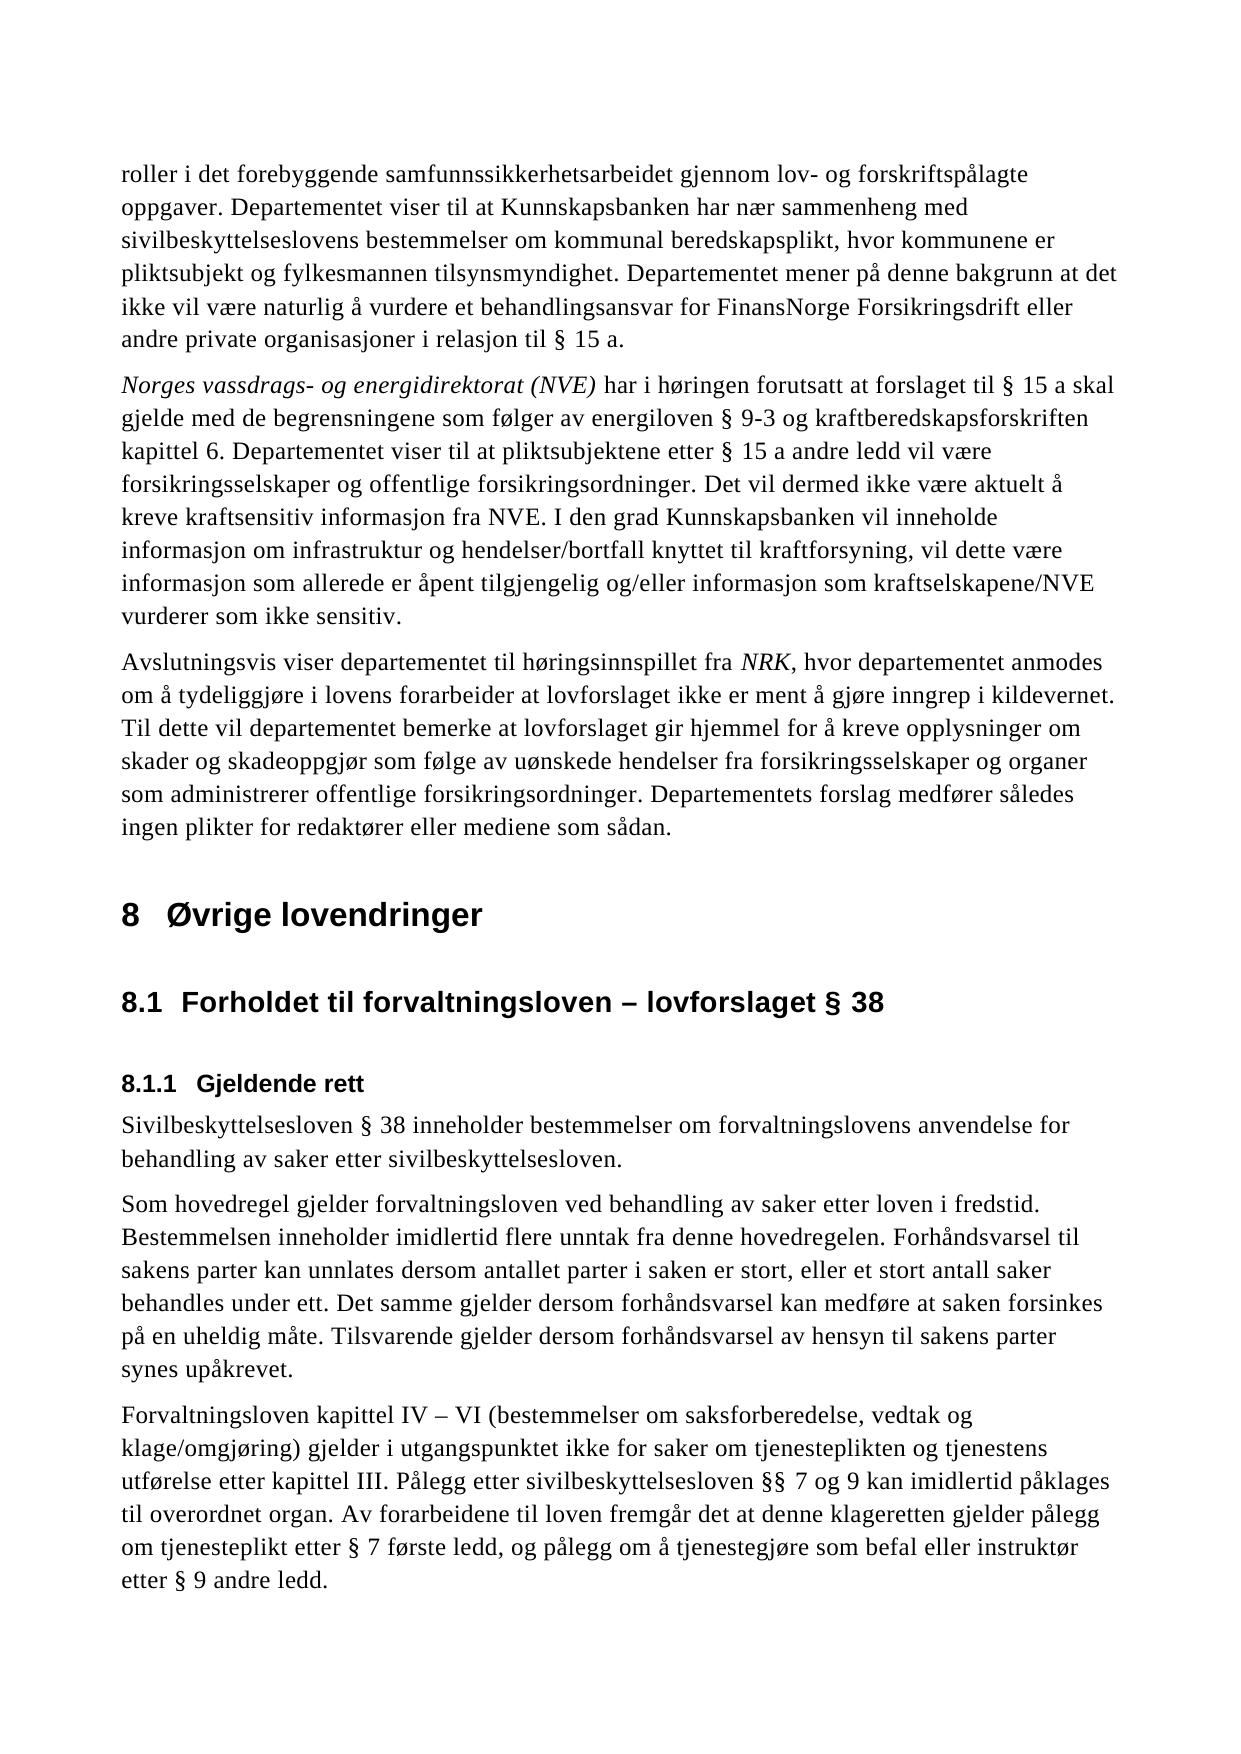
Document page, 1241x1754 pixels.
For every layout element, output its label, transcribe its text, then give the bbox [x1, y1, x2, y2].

subtitle Forholdet til forvaltningsloven – lovforslaget § 38 [121, 985, 1119, 1018]
text Norges vassdrags- og energidirektorat (NVE) har i høringen forutsatt at forslaget til § 15 a skal gjelde med de begrensningene som følger av energiloven § 9-3 og kraftberedskapsforskriften kapittel 6. Departementet viser til at pliktsubjektene etter § 15 a andre ledd vil være forsikringsselskaper og offentlige forsikringsordninger. Det vil dermed ikke være aktuelt å kreve kraftsensitiv informasjon fra NVE. I den grad Kunnskapsbanken vil inneholde informasjon om infrastruktur og hendelser/bortfall knyttet til kraftforsyning, vil dette være informasjon som allerede er åpent tilgjengelig og/eller informasjon som kraftselskapene/NVE vurderer som ikke sensitiv. [121, 370, 1119, 630]
subtitle Gjeldende rett [121, 1069, 1119, 1098]
text Forvaltningsloven kapittel IV – VI (bestemmelser om saksforberedelse, vedtak og klage/omgjøring) gjelder i utgangspunktet ikke for saker om tjenesteplikten og tjenestens utførelse etter kapittel III. Pålegg etter sivilbeskyttelsesloven §§ 7 og 9 kan imidlertid påklages til overordnet organ. Av forarbeidene til loven fremgår det at denne klageretten gjelder pålegg om tjenesteplikt etter § 7 første ledd, og pålegg om å tjenestegjøre som befal eller instruktør etter § 9 andre ledd. [121, 1400, 1119, 1594]
text Avslutningsvis viser departementet til høringsinnspillet fra NRK, hvor departementet anmodes om å tydeliggjøre i lovens forarbeider at lovforslaget ikke er ment å gjøre inngrep i kildevernet. Til dette vil departementet bemerke at lovforslaget gir hjemmel for å kreve opplysninger om skader og skadeoppgjør som følge av uønskede hendelser fra forsikringsselskaper og organer som administrerer offentlige forsikringsordninger. Departementets forslag medfører således ingen plikter for redaktører eller mediene som sådan. [121, 647, 1119, 841]
subtitle Øvrige lovendringer [121, 895, 1119, 933]
text Sivilbeskyttelsesloven § 38 inneholder bestemmelser om forvaltningslovens anvendelse for behandling av saker etter sivilbeskyttelsesloven. [121, 1111, 1119, 1172]
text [121, 159, 1119, 353]
text Som hovedregel gjelder forvaltningsloven ved behandling av saker etter loven i fredstid. Bestemmelsen inneholder imidlertid flere unntak fra denne hovedregelen. Forhåndsvarsel til sakens parter kan unnlates dersom antallet parter i saken er stort, eller et stort antall saker behandles under ett. Det samme gjelder dersom forhåndsvarsel kan medføre at saken forsinkes på en uheldig måte. Tilsvarende gjelder dersom forhåndsvarsel av hensyn til sakens parter synes upåkrevet. [121, 1189, 1119, 1383]
